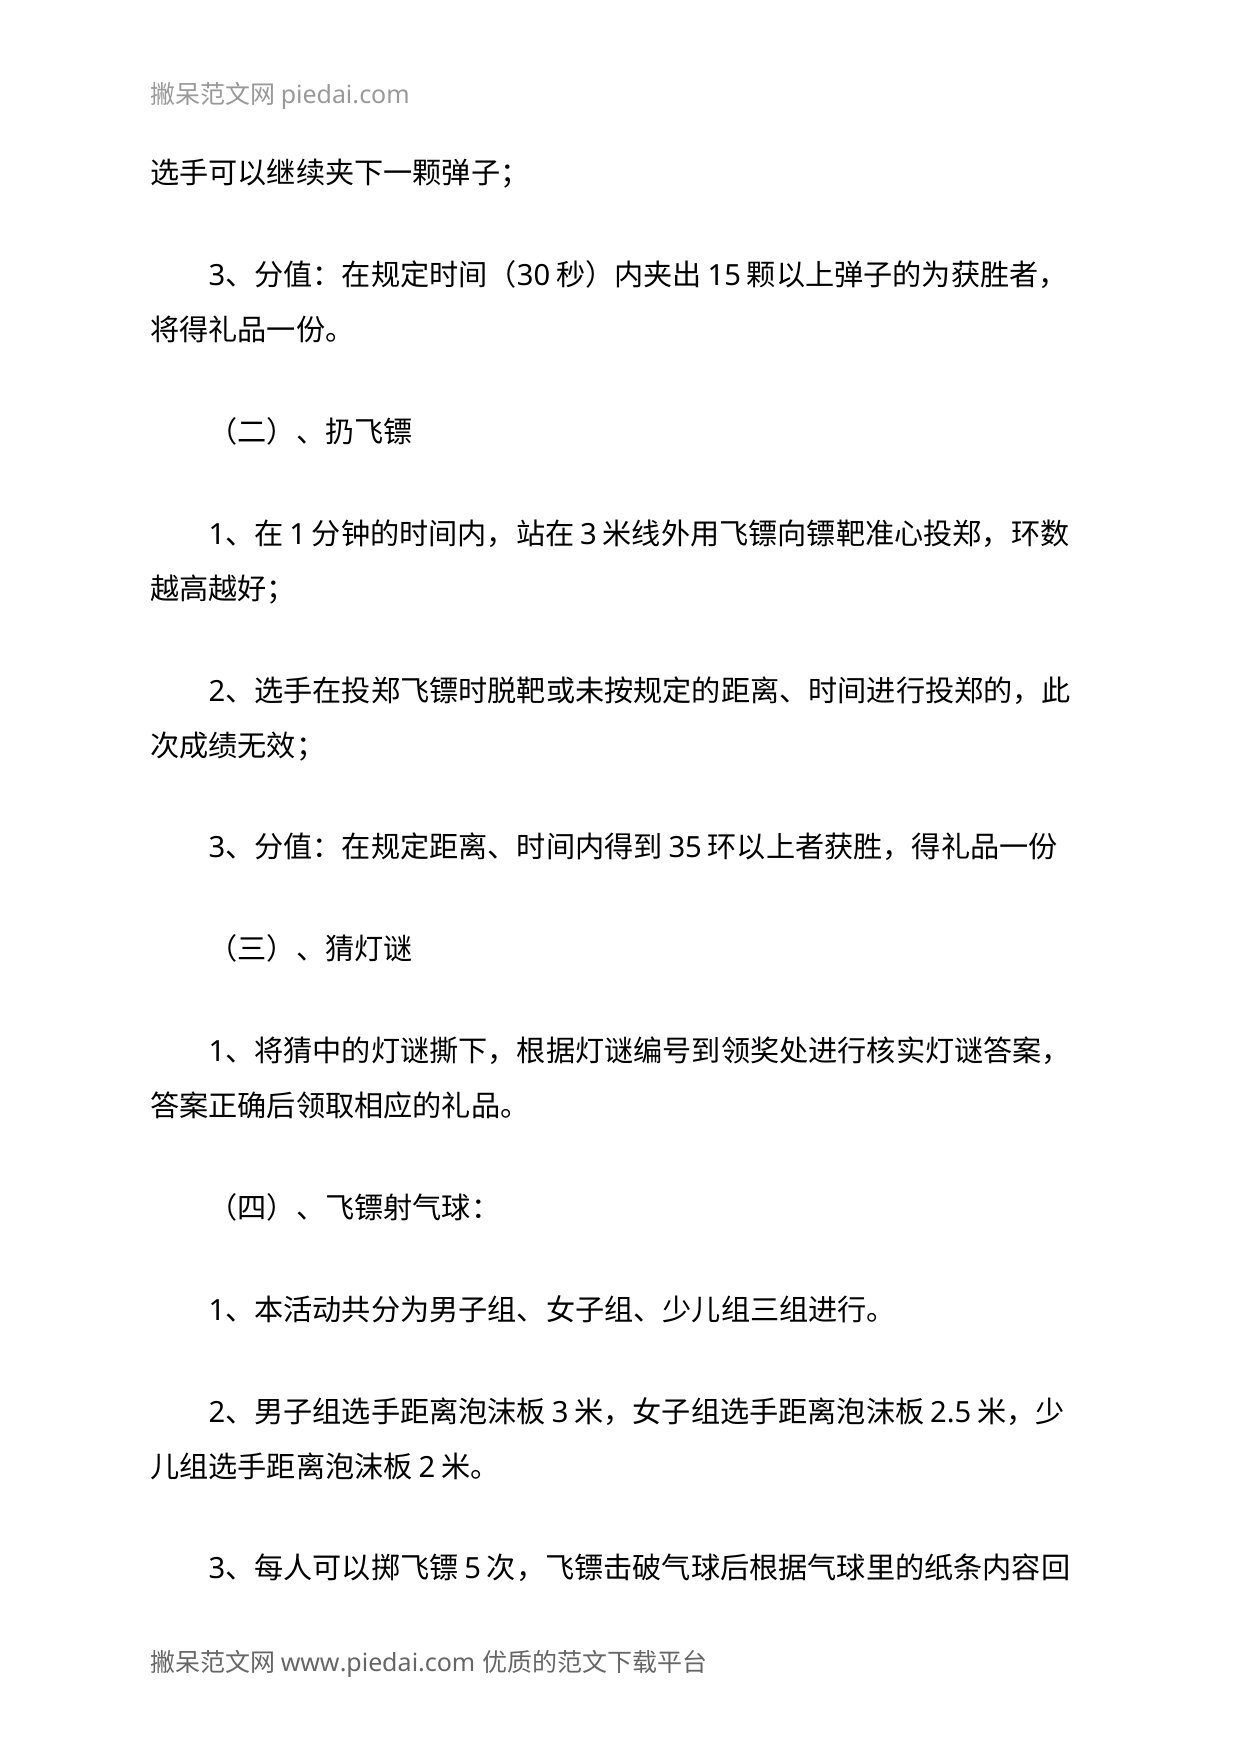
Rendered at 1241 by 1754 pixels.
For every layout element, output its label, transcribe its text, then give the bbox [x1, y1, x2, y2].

text （三）、猜灯谜 [150, 926, 1090, 968]
text 3、分值：在规定距离、时间内得到35环以上者获胜，得礼品一份 [150, 824, 1090, 866]
text 1、本活动共分为男子组、女子组、少儿组三组进行。 [150, 1286, 1090, 1328]
text 2、选手在投郑飞镖时脱靶或未按规定的距离、时间进行投郑的，此次成绩无效； [150, 667, 1090, 764]
text 1、将猜中的灯谜撕下，根据灯谜编号到领奖处进行核实灯谜答案，答案正确后领取相应的礼品。 [150, 1028, 1090, 1125]
text （二）、扔飞镖 [150, 408, 1090, 451]
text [150, 1545, 1090, 1587]
text 1、在1分钟的时间内，站在3米线外用飞镖向镖靶准心投郑，环数越高越好； [150, 510, 1090, 608]
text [150, 150, 1090, 192]
text （四）、飞镖射气球： [150, 1184, 1090, 1227]
text 3、分值：在规定时间（30秒）内夹出15颗以上弹子的为获胜者，将得礼品一份。 [150, 252, 1090, 349]
text 2、男子组选手距离泡沫板3米，女子组选手距离泡沫板2.5米，少儿组选手距离泡沫板2米。 [150, 1388, 1090, 1486]
